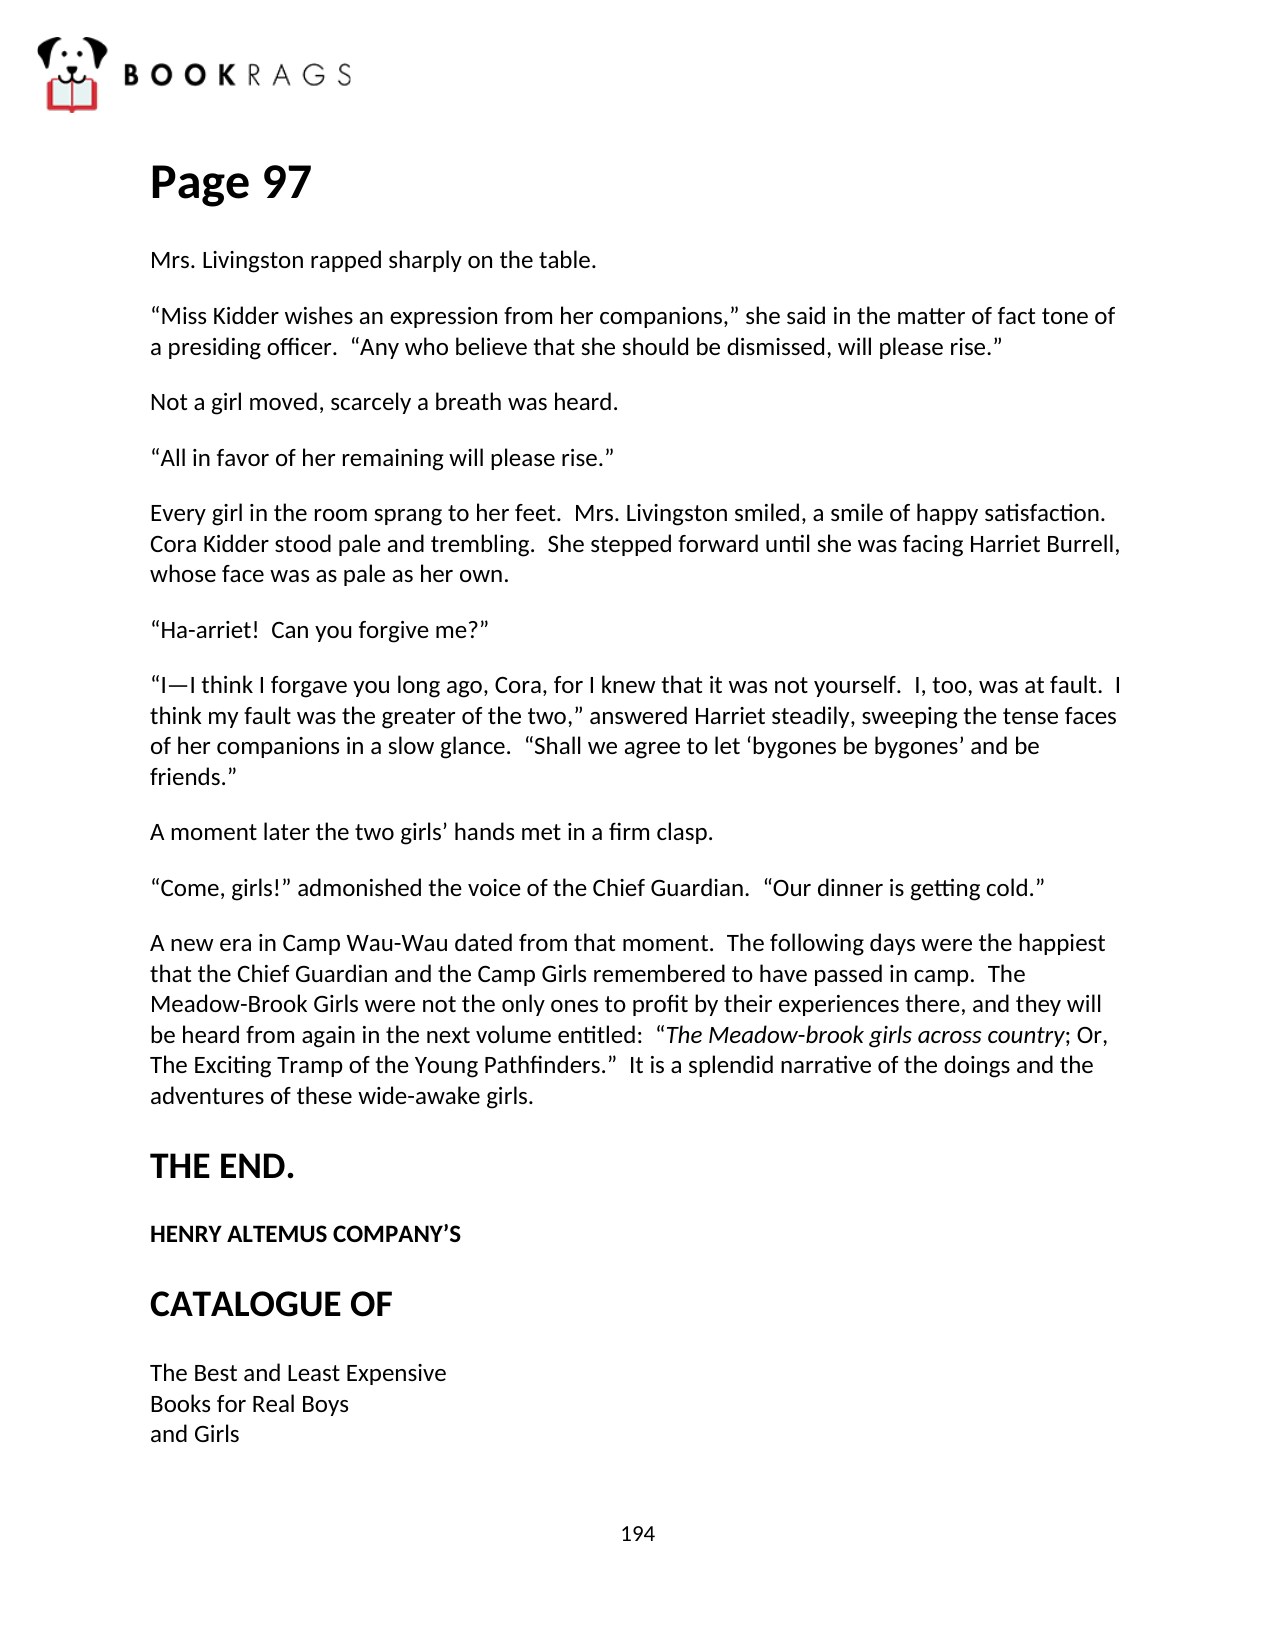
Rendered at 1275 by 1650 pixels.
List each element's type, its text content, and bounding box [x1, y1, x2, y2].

picture [37, 37, 351, 113]
text Mrs. Livingston rapped sharply on the table. [150, 244, 1125, 275]
text “Miss Kidder wishes an expression from her companions,” she said in the matter of fact tone of a presiding officer. “Any who believe that she should be dismissed, will please rise.” [150, 300, 1125, 361]
text CATALOGUE OF [150, 1280, 1125, 1326]
text “I—­I think I forgave you long ago, Cora, for I knew that it was not yourself. I, too, was at fault. I think my fault was the greater of the two,” answered Harriet steadily, sweeping the tense faces of her companions in a slow glance. “Shall we agree to let ‘bygones be bygones’ and be friends.” [150, 669, 1125, 791]
text The Best and Least Expensive Books for Real Boys and Girls [150, 1357, 1125, 1449]
text “All in favor of her remaining will please rise.” [150, 442, 1125, 472]
text THE END. [150, 1142, 1125, 1187]
text Every girl in the room sprang to her feet. Mrs. Livingston smiled, a smile of happy satisfaction. Cora Kidder stood pale and trembling. She stepped forward until she was facing Harriet Burrell, whose face was as pale as her own. [150, 497, 1125, 589]
text A new era in Camp Wau-Wau dated from that moment. The following days were the happiest that the Chief Guardian and the Camp Girls remembered to have passed in camp. The Meadow-Brook Girls were not the only ones to profit by their experiences there, and they will be heard from again in the next volume entitled: “The Meadow-brook girls across country; Or, The Exciting Tramp of the Young Pathfinders.” It is a splendid narrative of the doings and the adventures of these wide-awake girls. [150, 927, 1125, 1111]
text Page 97 [150, 150, 1125, 211]
text HENRY ALTEMUS COMPANY’S [150, 1219, 1125, 1249]
text “Ha-arriet! Can you forgive me?” [150, 614, 1125, 644]
text Not a girl moved, scarcely a breath was heard. [150, 386, 1125, 417]
text “Come, girls!” admonished the voice of the Chief Guardian. “Our dinner is getting cold.” [150, 872, 1125, 902]
text A moment later the two girls’ hands met in a firm clasp. [150, 816, 1125, 847]
